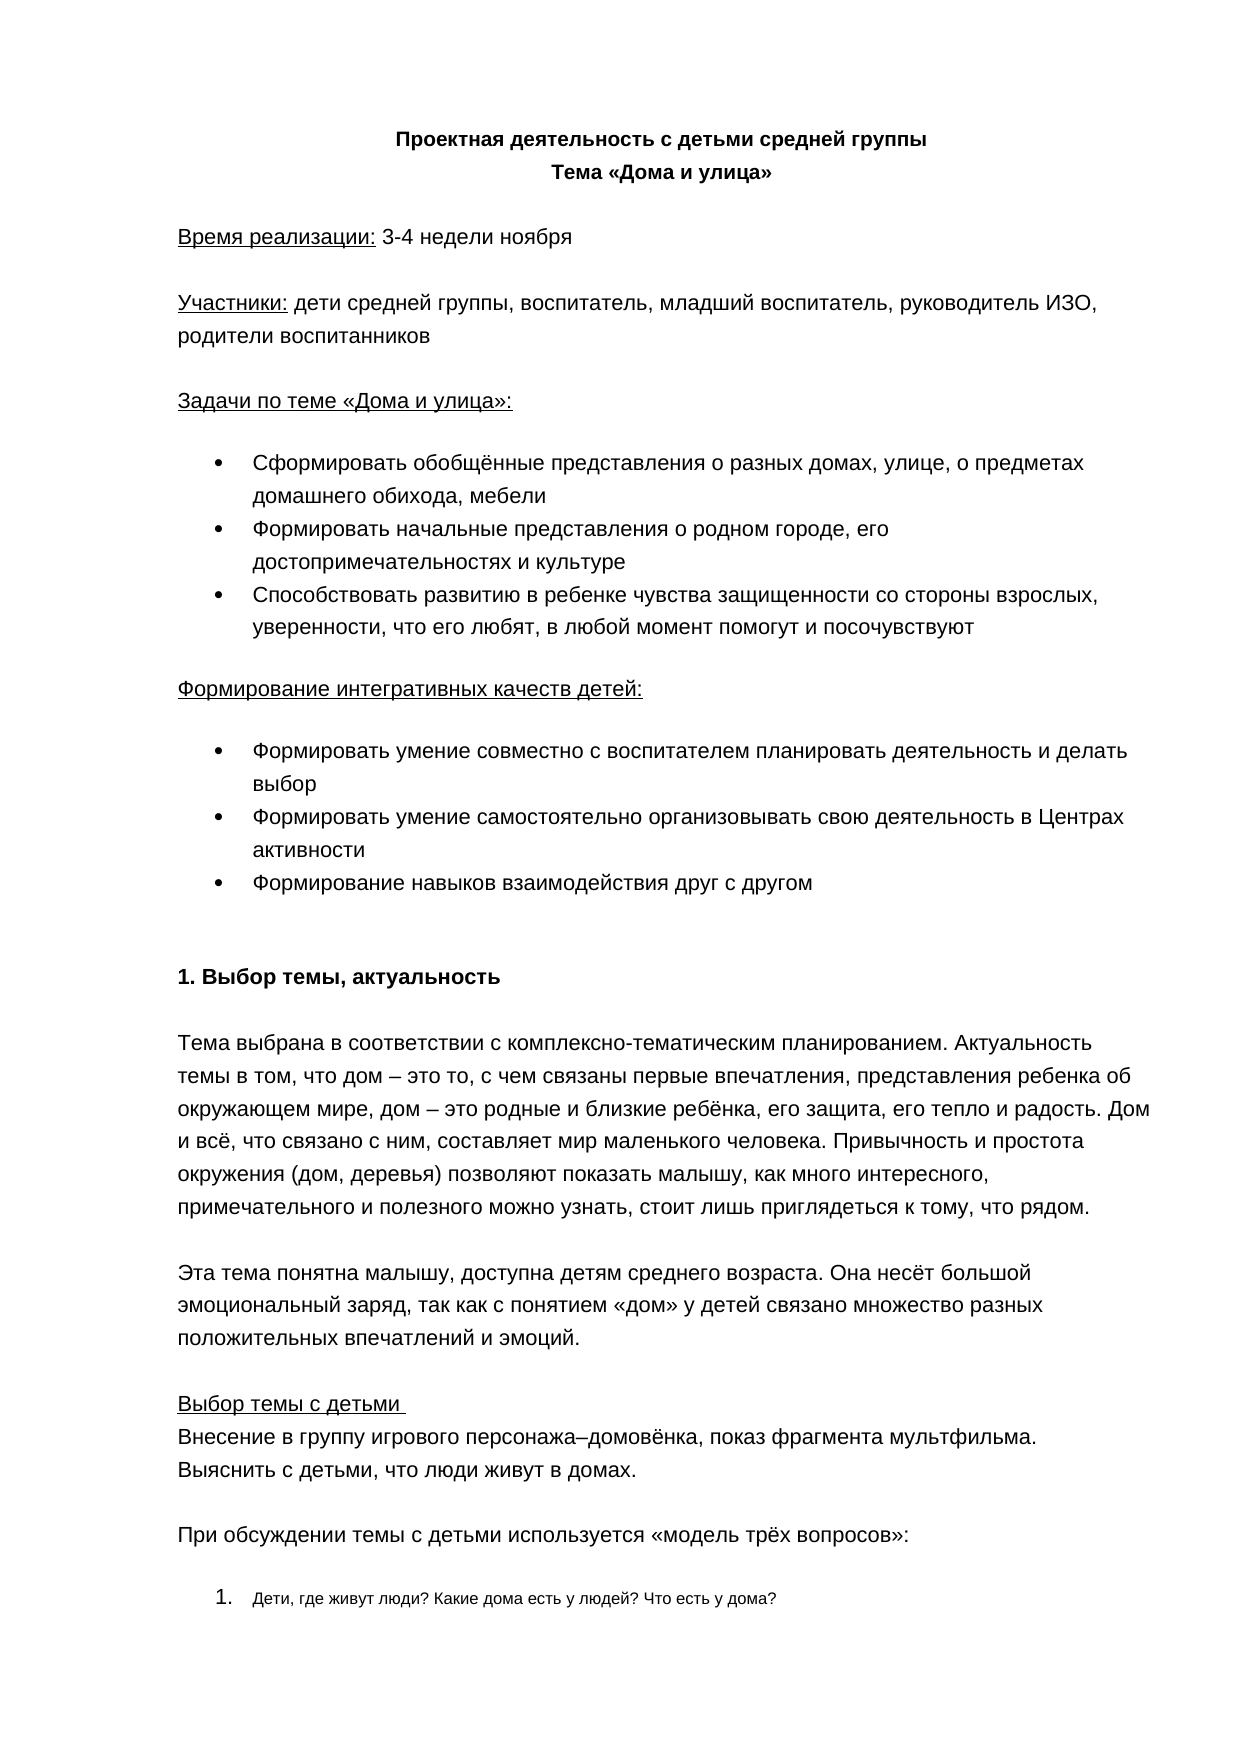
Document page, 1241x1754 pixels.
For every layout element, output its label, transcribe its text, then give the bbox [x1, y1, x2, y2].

list Формирование навыков взаимодействия друг с другом [215, 862, 1152, 895]
text Эта тема понятна малышу, доступна детям среднего возраста. Она несёт большой эмоциональный заряд, так как с понятием «дом» у детей связано множество разных положительных впечатлений и эмоций. Выбор темы с детьми Внесение в группу игрового персонажа–домовёнка, показ фрагмента мультфильма. Выяснить с детьми, что люди живут в домах. [177, 1219, 1152, 1482]
text Проектная деятельность с детьми средней группы [177, 118, 1152, 151]
text Тема выбрана в соответствии с комплексно-тематическим планированием. Актуальность темы в том, что дом – это то, с чем связаны первые впечатления, представления ребенка об окружающем мире, дом – это родные и близкие ребёнка, его защита, его тепло и радость. Дом и всё, что связано с ним, составляет мир маленького человека. Привычность и простота окружения (дом, деревья) позволяют показать малышу, как много интересного, примечательного и полезного можно узнать, стоит лишь приглядеться к тому, что рядом. [177, 989, 1152, 1219]
text Формирование интегративных качеств детей: [177, 669, 1152, 701]
list Формировать начальные представления о родном городе, его достопримечательностях и культуре [215, 508, 1152, 574]
text При обсуждении темы с детьми используется «модель трёх вопросов»: [177, 1482, 1152, 1547]
text Участники: дети средней группы, воспитатель, младший воспитатель, руководитель ИЗО, родители воспитанников Задачи по теме «Дома и улица»: [177, 249, 1152, 413]
text Тема «Дома и улица» [177, 151, 1152, 184]
text Время реализации: 3-4 недели ноября [177, 184, 1152, 249]
list Сформировать обобщённые представления о разных домах, улице, о предметах домашнего обихода, мебели [215, 443, 1152, 508]
list Формировать умение совместно с воспитателем планировать деятельность и делать выбор [215, 731, 1152, 796]
list Формировать умение самостоятельно организовывать свою деятельность в Центрах активности [215, 796, 1152, 862]
list Способствовать развитию в ребенке чувства защищенности со стороны взрослых, уверенности, что его любят, в любой момент помогут и посочувствуют [215, 574, 1152, 639]
list Дети, где живут люди? Какие дома есть у людей? Что есть у дома? [215, 1576, 1152, 1609]
text 1. Выбор темы, актуальность [177, 924, 1152, 989]
